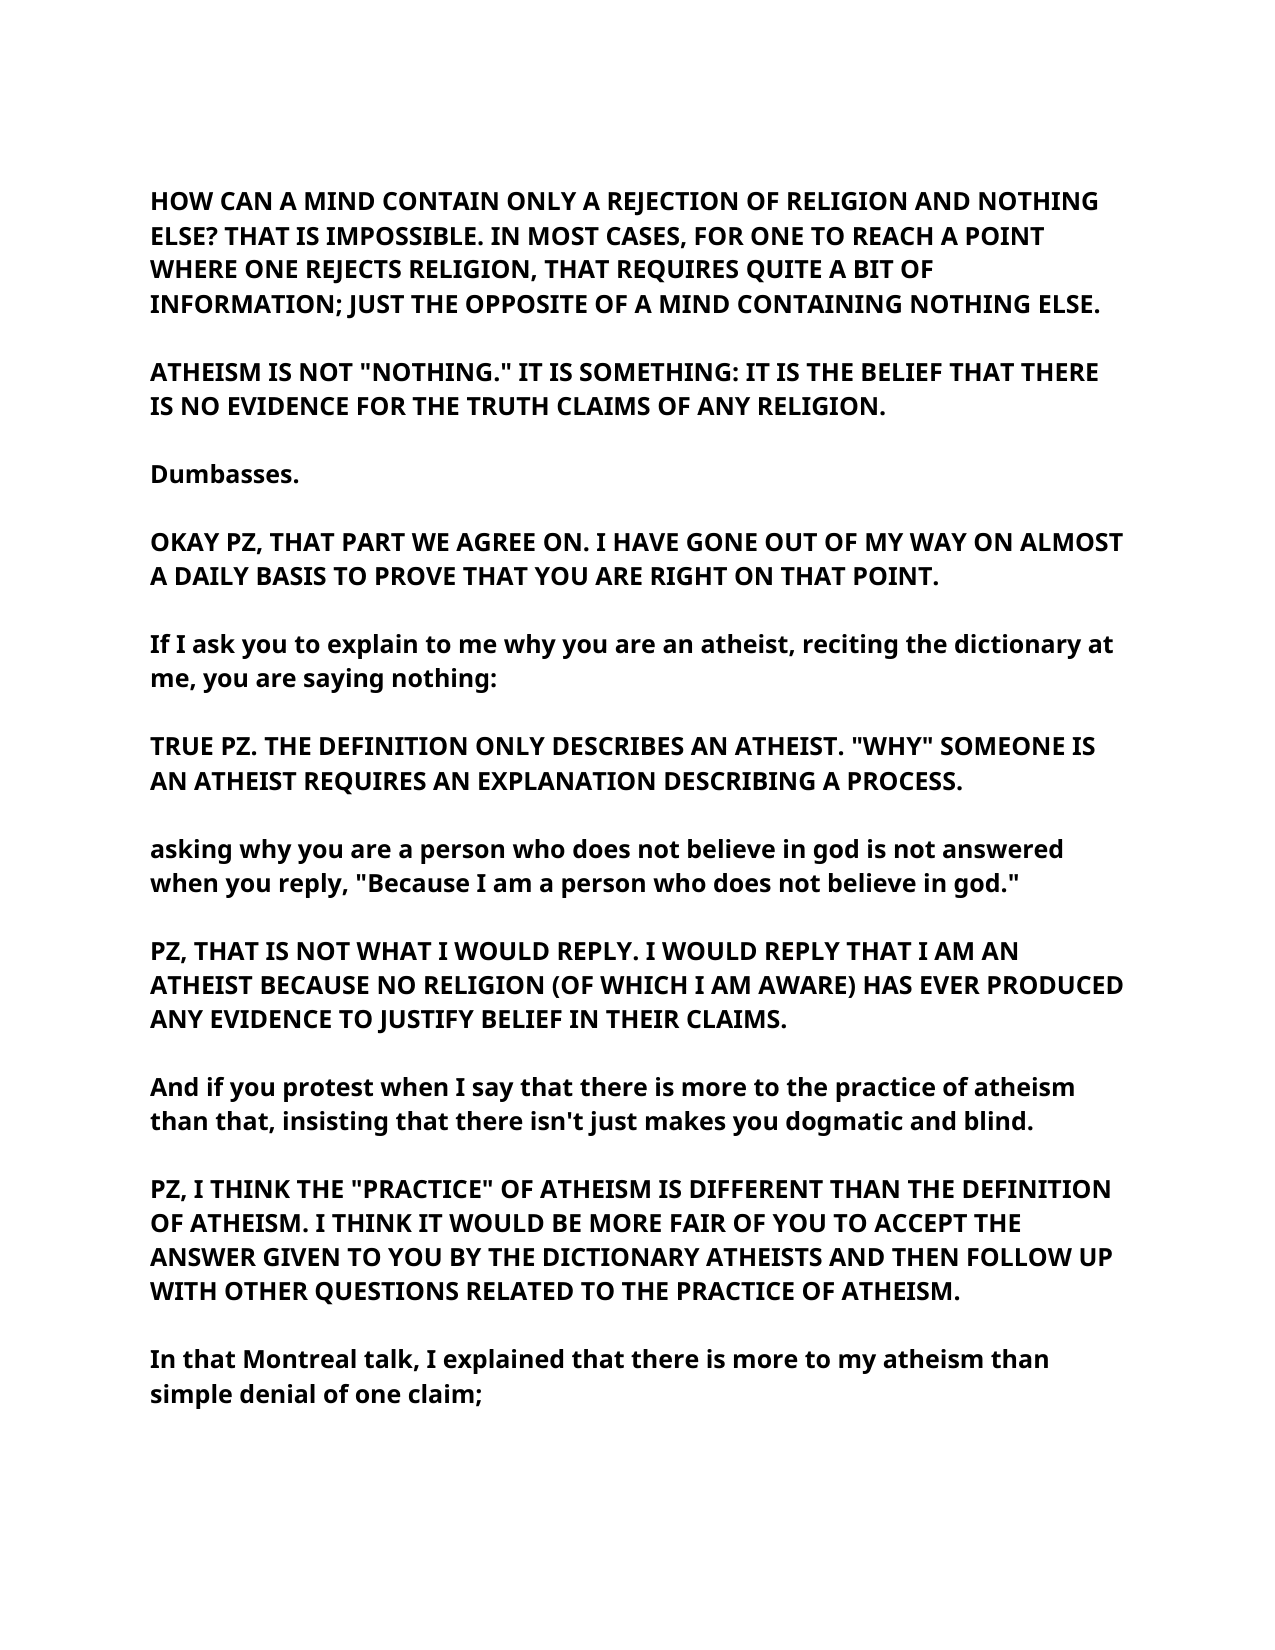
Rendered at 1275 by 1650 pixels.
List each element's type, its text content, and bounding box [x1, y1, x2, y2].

text PZ, THAT IS NOT WHAT I WOULD REPLY. I WOULD REPLY THAT I AM AN ATHEIST BECAUSE NO RELIGION (OF WHICH I AM AWARE) HAS EVER PRODUCED ANY EVIDENCE TO JUSTIFY BELIEF IN THEIR CLAIMS. [150, 933, 1125, 1036]
text asking why you are a person who does not believe in god is not answered when you reply, "Because I am a person who does not believe in god." [150, 831, 1125, 899]
text OKAY PZ, THAT PART WE AGREE ON. I HAVE GONE OUT OF MY WAY ON ALMOST A DAILY BASIS TO PROVE THAT YOU ARE RIGHT ON THAT POINT. [150, 525, 1125, 593]
text ATHEISM IS NOT "NOTHING." IT IS SOMETHING: IT IS THE BELIEF THAT THERE IS NO EVIDENCE FOR THE TRUTH CLAIMS OF ANY RELIGION. [150, 354, 1125, 422]
text PZ, I THINK THE "PRACTICE" OF ATHEISM IS DIFFERENT THAN THE DEFINITION OF ATHEISM. I THINK IT WOULD BE MORE FAIR OF YOU TO ACCEPT THE ANSWER GIVEN TO YOU BY THE DICTIONARY ATHEISTS AND THEN FOLLOW UP WITH OTHER QUESTIONS RELATED TO THE PRACTICE OF ATHEISM. [150, 1172, 1125, 1308]
text If I ask you to explain to me why you are an atheist, reciting the dictionary at me, you are saying nothing: [150, 627, 1125, 695]
text TRUE PZ. THE DEFINITION ONLY DESCRIBES AN ATHEIST. "WHY" SOMEONE IS AN ATHEIST REQUIRES AN EXPLANATION DESCRIBING A PROCESS. [150, 729, 1125, 797]
text Dumbasses. [150, 457, 1125, 491]
text In that Montreal talk, I explained that there is more to my atheism than simple denial of one claim; [150, 1342, 1125, 1410]
text HOW CAN A MIND CONTAIN ONLY A REJECTION OF RELIGION AND NOTHING ELSE? THAT IS IMPOSSIBLE. IN MOST CASES, FOR ONE TO REACH A POINT WHERE ONE REJECTS RELIGION, THAT REQUIRES QUITE A BIT OF INFORMATION; JUST THE OPPOSITE OF A MIND CONTAINING NOTHING ELSE. [150, 184, 1125, 320]
text And if you protest when I say that there is more to the practice of atheism than that, insisting that there isn't just makes you dogmatic and blind. [150, 1070, 1125, 1138]
